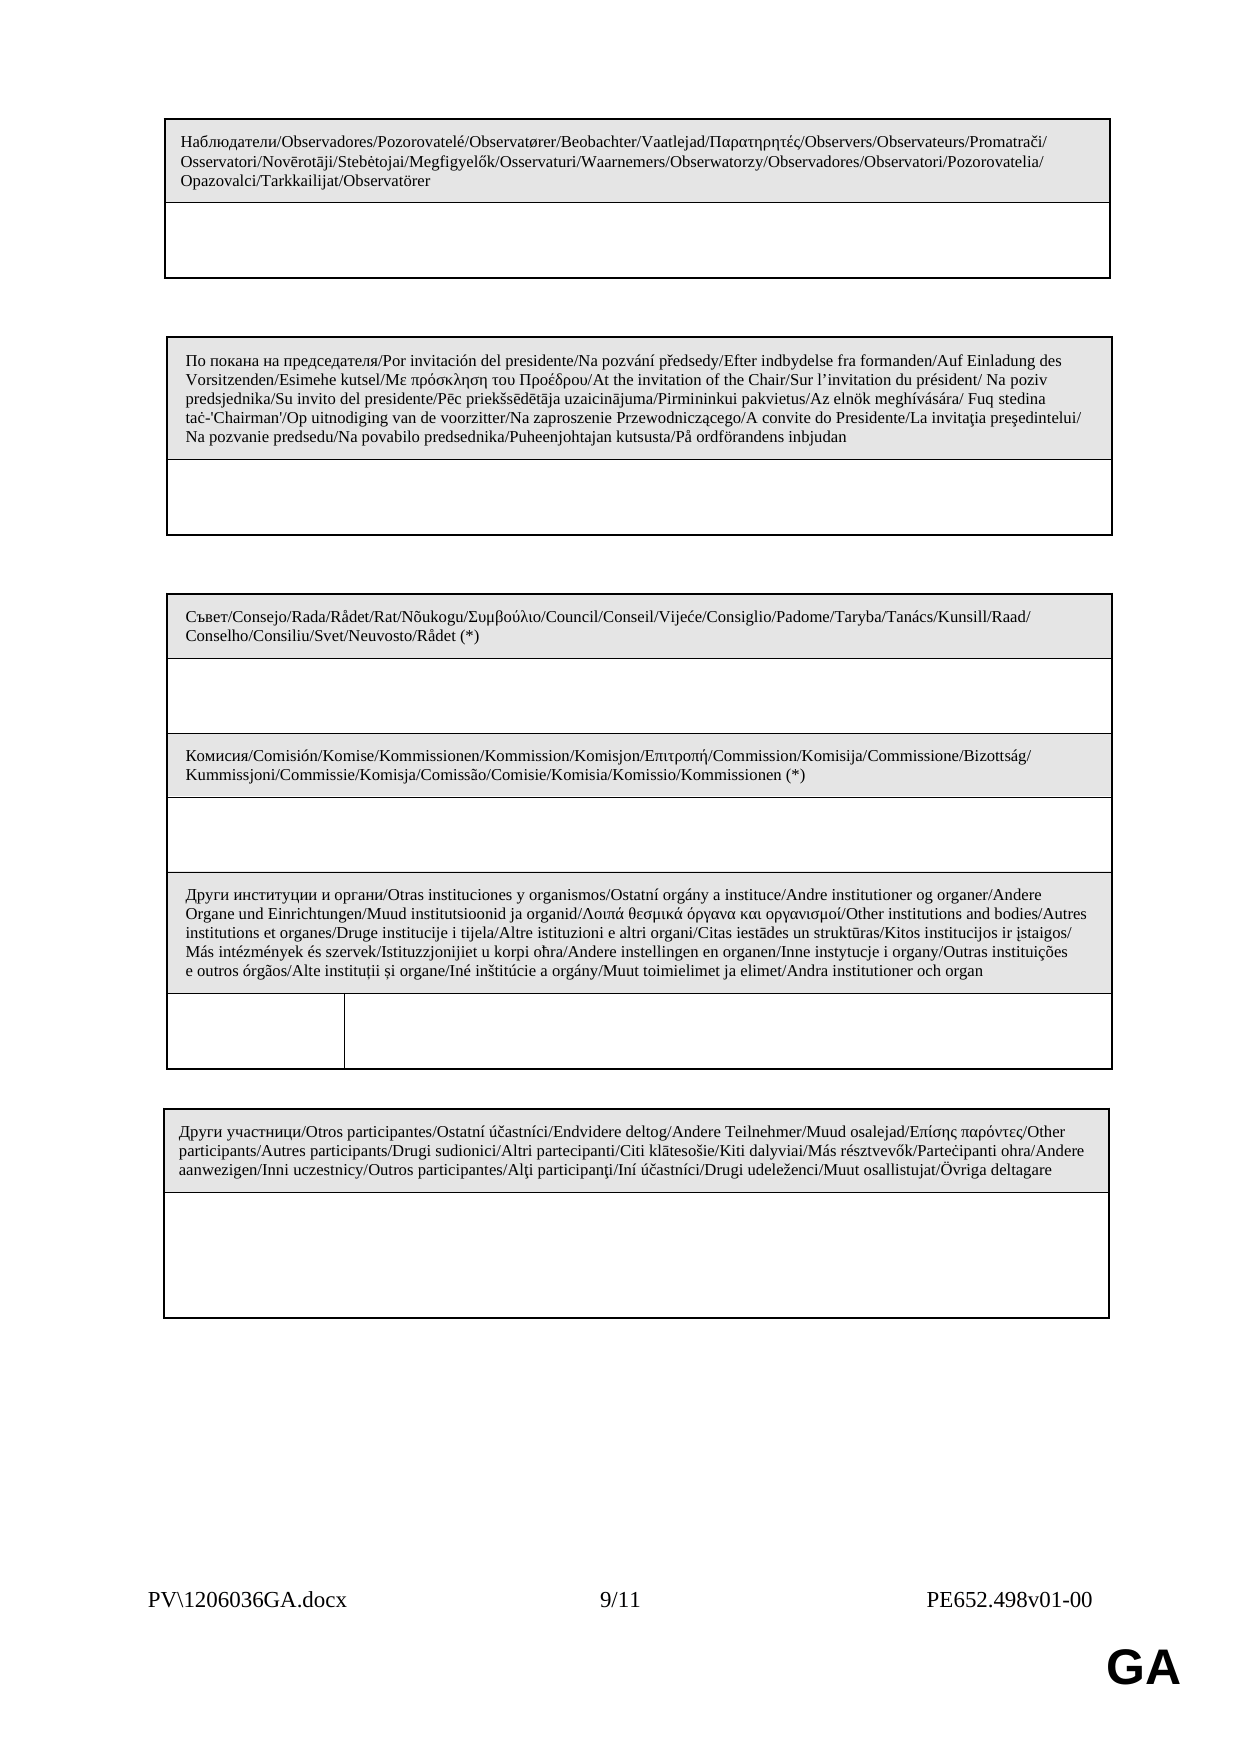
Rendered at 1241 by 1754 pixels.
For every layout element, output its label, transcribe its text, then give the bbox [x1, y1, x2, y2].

table_cell [168, 460, 1111, 534]
table_cell [168, 994, 344, 1068]
table_cell Други институции и органи/Otras instituciones y organismos/Ostatní orgány a instituce/Andre institutioner og organer/Andere Organe und Einrichtungen/Muud institutsioonid ja organid/Λοιπά θεσμικά όργανα και οργανισμοί/Other institutions and bodies/Autres institutions et organes/Druge institucije i tijela/Altre istituzioni e altri organi/Citas iestādes un struktūras/Kitos institucijos ir įstaigos/ Más intézmények és szervek/Istituzzjonijiet u korpi oħra/Andere instellingen en organen/Inne instytucje i organy/Outras instituições e outros órgãos/Alte instituții și organe/Iné inštitúcie a orgány/Muut toimielimet ja elimet/Andra institutioner och organ [168, 873, 1111, 993]
table_header Други участници/Otros participantes/Ostatní účastníci/Endvidere deltog/Andere Teilnehmer/Muud osalejad/Επίσης παρόντες/Other participants/Autres participants/Drugi sudionici/Altri partecipanti/Citi klātesošie/Kiti dalyviai/Más résztvevők/Parteċipanti ohra/Andere aanwezigen/Inni uczestnicy/Outros participantes/Alţi participanţi/Iní účastníci/Drugi udeleženci/Muut osallistujat/Övriga deltagare [165, 1110, 1108, 1192]
table_cell [345, 994, 1111, 1068]
table_cell [168, 798, 1111, 871]
table_cell [166, 203, 1109, 277]
table_header По покана на председателя/Por invitación del presidente/Na pozvání předsedy/Efter indbydelse fra formanden/Auf Einladung des Vorsitzenden/Esimehe kutsel/Με πρόσκληση του Προέδρου/At the invitation of the Chair/Sur l’invitation du président/ Na poziv predsjednika/Su invito del presidente/Pēc priekšsēdētāja uzaicinājuma/Pirmininkui pakvietus/Az elnök meghívására/ Fuq stedina taċ-'Chairman'/Op uitnodiging van de voorzitter/Na zaproszenie Przewodniczącego/A convite do Presidente/La invitaţia preşedintelui/ Na pozvanie predsedu/Na povabilo predsednika/Puheenjohtajan kutsusta/På ordförandens inbjudan [168, 338, 1111, 459]
table_cell [168, 659, 1111, 733]
table_header Наблюдатели/Observadores/Pozorovatelé/Observatører/Beobachter/Vaatlejad/Παρατηρητές/Observers/Observateurs/Promatrači/ Osservatori/Novērotāji/Stebėtojai/Megfigyelők/Osservaturi/Waarnemers/Obserwatorzy/Observadores/Observatori/Pozorovatelia/ Opazovalci/Tarkkailijat/Observatörer [166, 120, 1109, 202]
table_header Съвет/Consejo/Rada/Rådet/Rat/Nõukogu/Συμβούλιο/Council/Conseil/Vijeće/Consiglio/Padome/Taryba/Tanács/Kunsill/Raad/ Conselho/Consiliu/Svet/Neuvosto/Rådet (*) [168, 595, 1111, 658]
table_cell Комисия/Comisión/Komise/Kommissionen/Kommission/Komisjon/Επιτροπή/Commission/Komisija/Commissione/Bizottság/ Kummissjoni/Commissie/Komisja/Comissão/Comisie/Komisia/Komissio/Kommissionen (*) [168, 734, 1111, 796]
table_cell [165, 1193, 1108, 1317]
